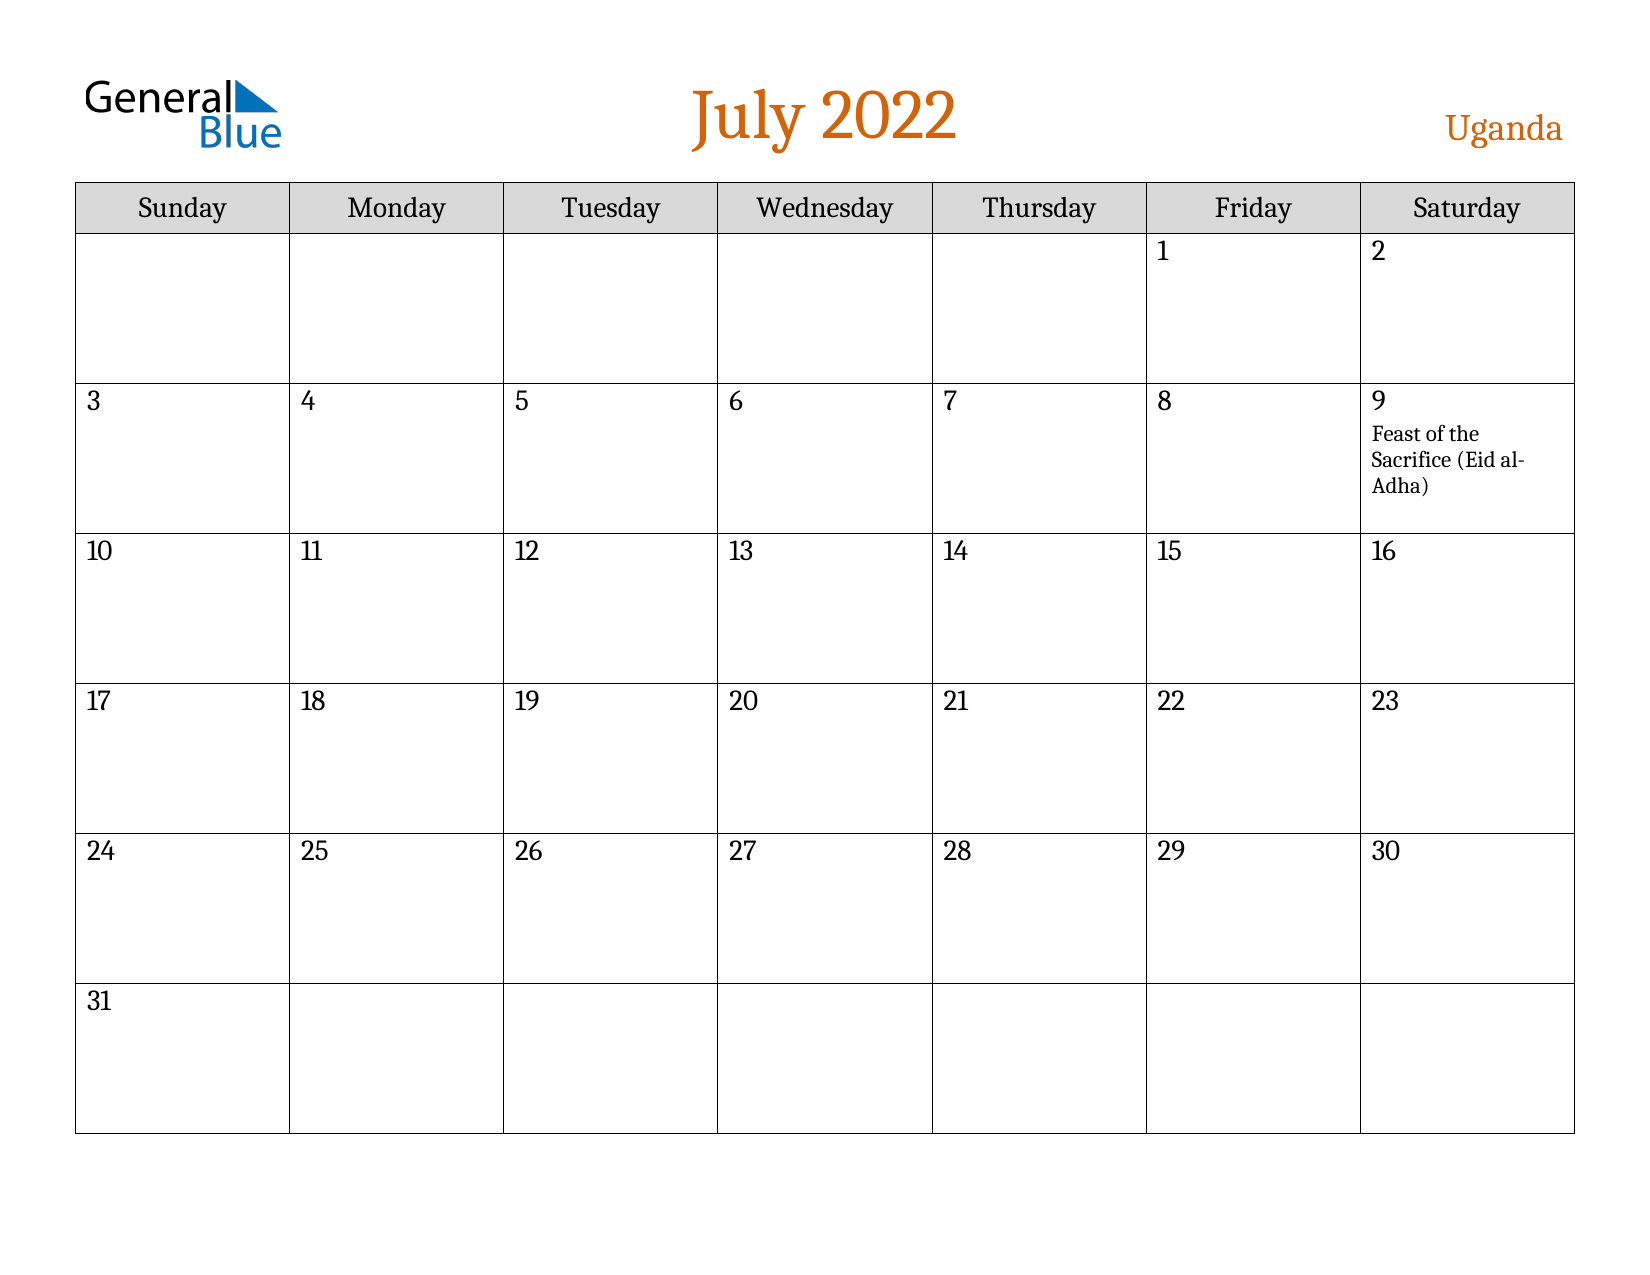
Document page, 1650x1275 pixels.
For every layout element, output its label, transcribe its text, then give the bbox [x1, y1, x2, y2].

table_cell 3 [76, 384, 289, 420]
table_cell 27 [718, 834, 932, 870]
table_cell [1147, 984, 1360, 1020]
table_cell [933, 1020, 1146, 1133]
table_cell 21 [933, 684, 1146, 720]
table_cell 23 [1361, 684, 1574, 720]
table_cell [1361, 870, 1574, 983]
table_cell [76, 720, 289, 833]
table_cell [1147, 270, 1360, 383]
table_cell [933, 984, 1146, 1020]
table_cell 2 [1361, 234, 1574, 270]
table_cell [718, 234, 932, 270]
table_cell 24 [76, 834, 289, 870]
table_cell [76, 270, 289, 383]
table_cell 29 [1147, 834, 1360, 870]
table_cell [718, 870, 932, 983]
table_cell [933, 870, 1146, 983]
table_cell [933, 720, 1146, 833]
table_cell 18 [290, 684, 503, 720]
table_cell [718, 270, 932, 383]
table_cell 13 [718, 534, 932, 570]
table_cell [1361, 270, 1574, 383]
table_cell [718, 984, 932, 1020]
table_cell [718, 720, 932, 833]
table_cell 19 [504, 684, 717, 720]
table_cell [1147, 870, 1360, 983]
table_cell [290, 234, 503, 270]
table_cell [76, 420, 289, 533]
table_cell [290, 870, 503, 983]
table_cell [76, 870, 289, 983]
table_cell 26 [504, 834, 717, 870]
table_cell 28 [933, 834, 1146, 870]
table_cell [1361, 570, 1574, 683]
table_cell [1361, 1020, 1574, 1133]
table_cell 7 [933, 384, 1146, 420]
table_cell [504, 420, 717, 533]
table_cell [290, 720, 503, 833]
table_cell 20 [718, 684, 932, 720]
table_cell [933, 270, 1146, 383]
table_cell 16 [1361, 534, 1574, 570]
table_cell 30 [1361, 834, 1574, 870]
table_cell Friday [1147, 183, 1360, 233]
table_cell [504, 720, 717, 833]
table_cell [504, 270, 717, 383]
table_cell [718, 1020, 932, 1133]
table_cell [718, 570, 932, 683]
table_cell [76, 570, 289, 683]
table_cell 31 [76, 984, 289, 1020]
table_cell [718, 420, 932, 533]
table_cell [290, 984, 503, 1020]
table_cell Thursday [933, 183, 1146, 233]
table_cell [1361, 720, 1574, 833]
table_cell 25 [290, 834, 503, 870]
table_cell Tuesday [504, 183, 717, 233]
table_cell 1 [1147, 234, 1360, 270]
table_cell [1147, 420, 1360, 533]
table_cell Sunday [76, 183, 289, 233]
table_cell 6 [718, 384, 932, 420]
table_header July 2022 [504, 75, 1146, 182]
table_cell [290, 570, 503, 683]
table_cell 11 [290, 534, 503, 570]
table_cell [504, 1020, 717, 1133]
table_cell Saturday [1361, 183, 1574, 233]
table_cell [76, 234, 289, 270]
table_cell [290, 1020, 503, 1133]
picture [86, 80, 281, 148]
table_cell 12 [504, 534, 717, 570]
table_cell 10 [76, 534, 289, 570]
table_cell [76, 1020, 289, 1133]
table_cell [290, 420, 503, 533]
table_header [76, 75, 503, 182]
table_cell [504, 570, 717, 683]
table_cell 5 [504, 384, 717, 420]
table_cell [504, 984, 717, 1020]
table_cell 15 [1147, 534, 1360, 570]
table_cell 8 [1147, 384, 1360, 420]
table_cell [1147, 720, 1360, 833]
table_cell 17 [76, 684, 289, 720]
table_cell Wednesday [718, 183, 932, 233]
table_header Uganda [1146, 75, 1574, 182]
table_cell Feast of the Sacrifice (Eid al-Adha) [1361, 420, 1574, 533]
table_cell [933, 420, 1146, 533]
table_cell [504, 870, 717, 983]
table_cell 22 [1147, 684, 1360, 720]
table_cell 14 [933, 534, 1146, 570]
table_cell [1147, 570, 1360, 683]
table_cell [1147, 1020, 1360, 1133]
table_cell [1361, 984, 1574, 1020]
table_cell 9 [1361, 384, 1574, 420]
table_cell [290, 270, 503, 383]
table_cell [933, 234, 1146, 270]
table_cell Monday [290, 183, 503, 233]
table_cell [933, 570, 1146, 683]
table_cell [504, 234, 717, 270]
table_cell 4 [290, 384, 503, 420]
